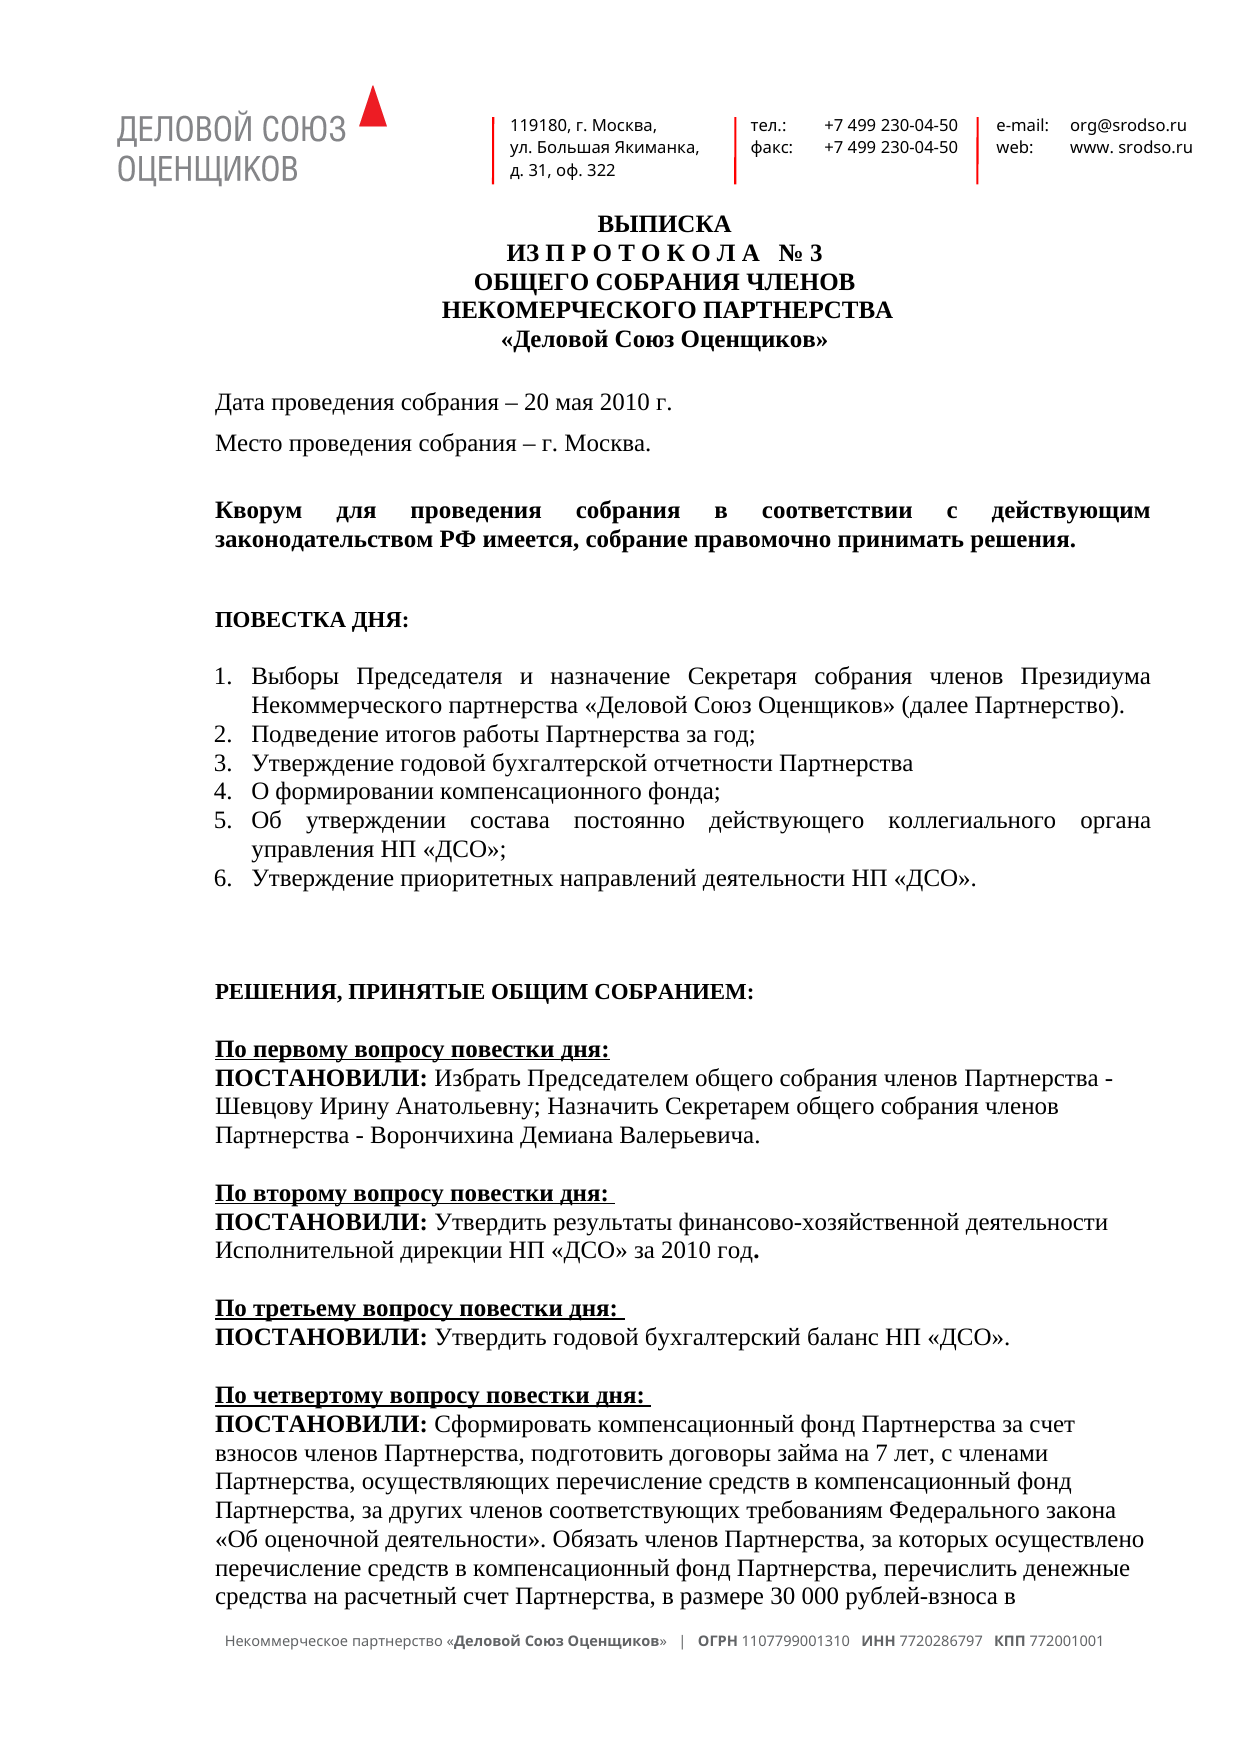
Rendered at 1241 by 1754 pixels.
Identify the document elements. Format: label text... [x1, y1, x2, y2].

text ОБЩЕГО СОБРАНИЯ ЧЛЕНОВ [177, 267, 1152, 296]
text «Деловой Союз Оценщиков» [177, 324, 1152, 353]
list Утверждение приоритетных направлений деятельности НП «ДСО». [213, 863, 1152, 891]
list Выборы Председателя и назначение Секретаря собрания членов Президиума Некоммерческого партнерства «Деловой Союз Оценщиков» (далее Партнерство). [213, 661, 1152, 719]
text Кворум для проведения собрания в соответствии с действующим законодательством РФ имеется, собрание правомочно принимать решения. [215, 496, 1152, 553]
list Подведение итогов работы Партнерства за год; [213, 719, 1152, 748]
text Место проведения собрания – г. Москва. [215, 428, 1152, 457]
text По второму вопросу повестки дня: ПОСТАНОВИЛИ: Утвердить результаты финансово-хозяйственной деятельности Исполнительной дирекции НП «ДСО» за 2010 год. [215, 1178, 1152, 1264]
text По первому вопросу повестки дня: ПОСТАНОВИЛИ: Избрать Председателем общего собрания членов Партнерства - Шевцову Ирину Анатольевну; Назначить Секретарем общего собрания членов Партнерства - Ворончихина Демиана Валерьевича. [215, 1034, 1152, 1149]
list Об утверждении состава постоянно действующего коллегиального органа управления НП «ДСО»; [213, 805, 1152, 863]
text ИЗ П Р О Т О К О Л А № 3 [177, 238, 1152, 267]
text По четвертому вопросу повестки дня: ПОСТАНОВИЛИ: Сформировать компенсационный фонд Партнерства за счет взносов членов Партнерства, подготовить договоры займа на 7 лет, с членами Партнерства, осуществляющих перечисление средств в компенсационный фонд Партнерства, за других членов соответствующих требованиям Федерального закона «Об оценочной деятельности». Обязать членов Партнерства, за которых осуществлено перечисление средств в компенсационный фонд Партнерства, перечислить денежные средства на расчетный счет Партнерства, в размере 30 000 рублей-взноса в [215, 1380, 1152, 1610]
text ВЫПИСКА [177, 209, 1152, 238]
text ПОВЕСТКА ДНЯ: [215, 606, 1152, 632]
text По третьему вопросу повестки дня: ПОСТАНОВИЛИ: Утвердить годовой бухгалтерский баланс НП «ДСО». [215, 1293, 1152, 1351]
list Утверждение годовой бухгалтерской отчетности Партнерства [213, 748, 1152, 776]
picture [0, 0, 1238, 206]
list О формировании компенсационного фонда; [213, 776, 1152, 805]
text Дата проведения собрания – 20 мая 2010 г. [215, 387, 1152, 415]
text НЕКОМЕРЧЕСКОГО ПАРТНЕРСТВА [177, 296, 1152, 324]
text РЕШЕНИЯ, ПРИНЯТЫЕ ОБЩИМ СОБРАНИЕМ: [215, 978, 1152, 1005]
